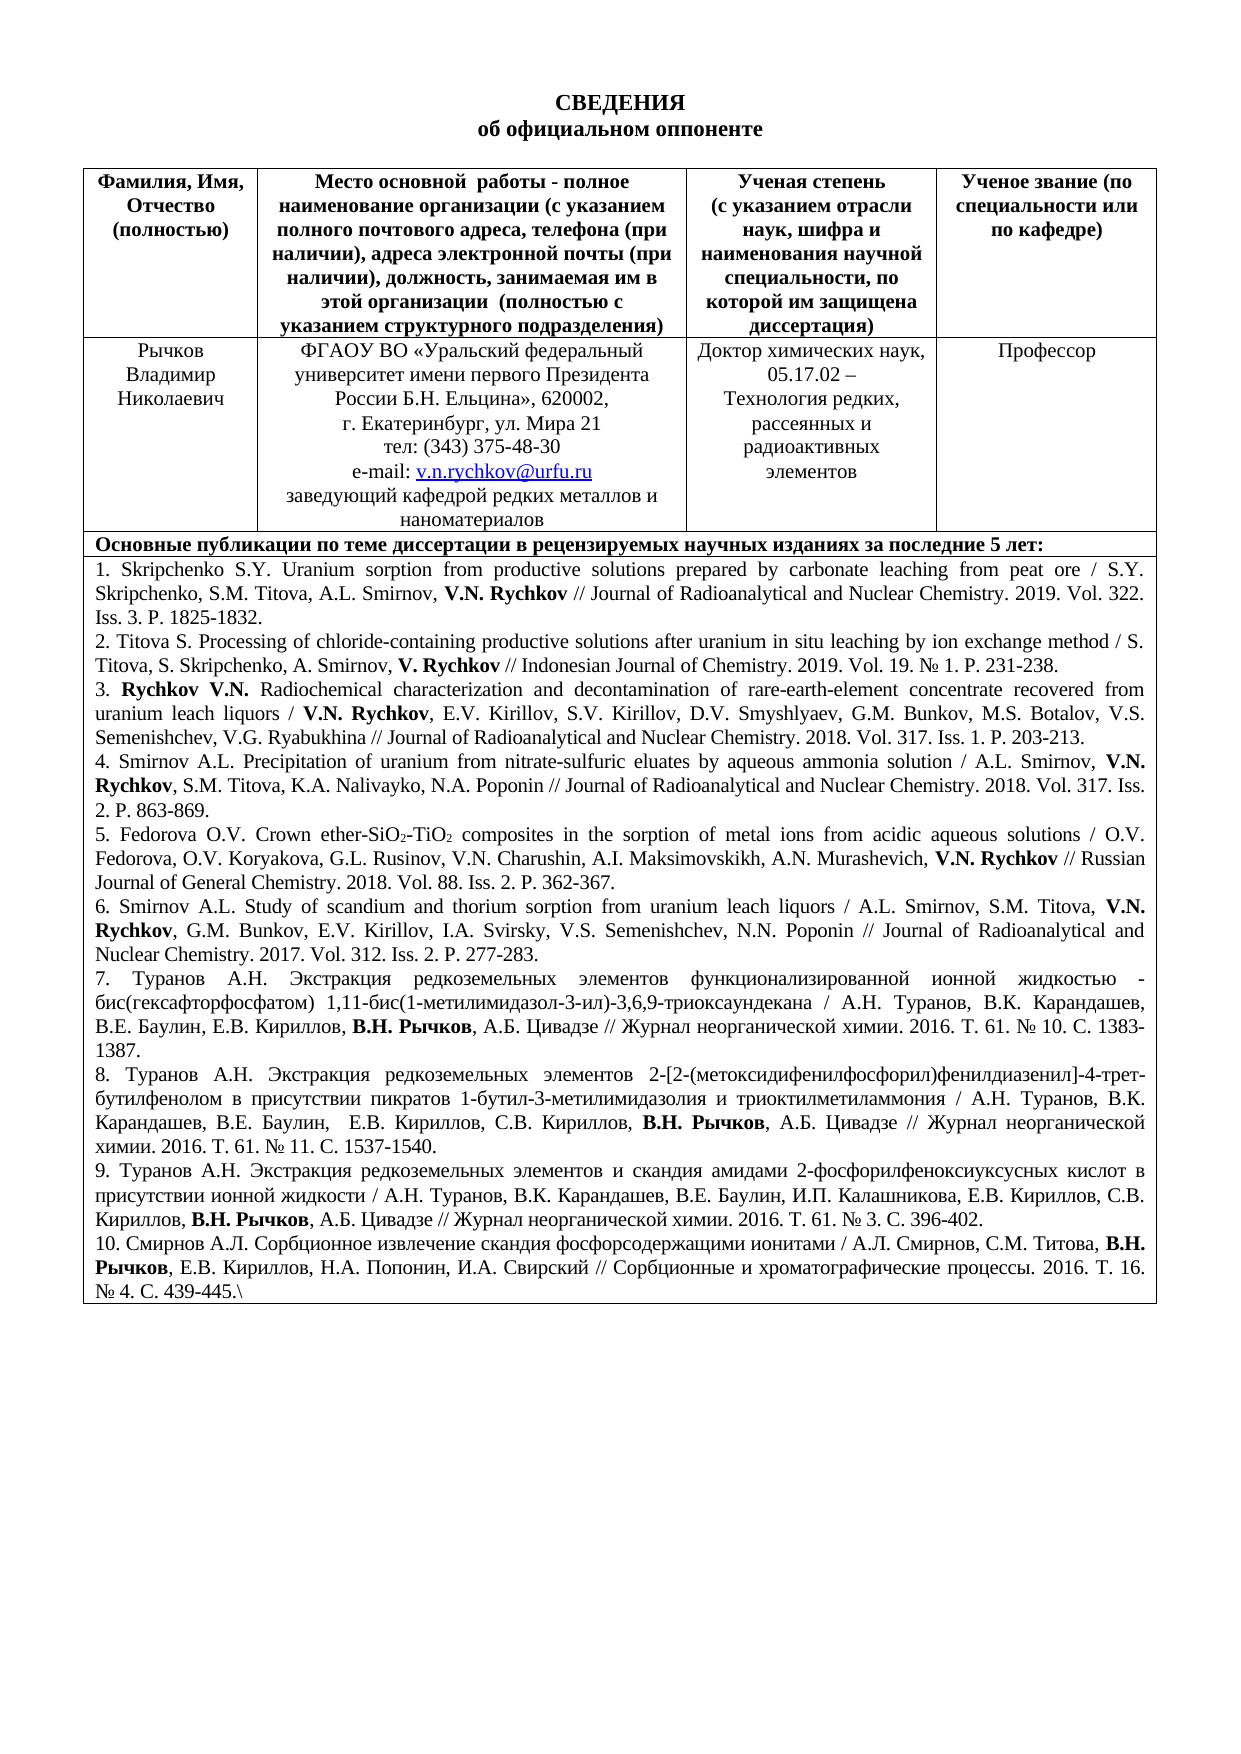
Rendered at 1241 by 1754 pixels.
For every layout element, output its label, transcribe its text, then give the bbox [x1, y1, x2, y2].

table_cell Доктор химических наук, 05.17.02 – Технология редких, рассеянных и радиоактивных элементов [687, 338, 936, 531]
table_cell Рычков Владимир Николаевич [84, 338, 257, 531]
table_header Ученое звание (по специальности или по кафедре) [937, 169, 1156, 337]
table_header Фамилия, Имя, Отчество (полностью) [84, 169, 257, 337]
table_cell Профессор [937, 338, 1156, 531]
table_header Ученая степень (с указанием отрасли наук, шифра и наименования научной специальности, по которой им защищена диссертация) [687, 169, 936, 337]
table_cell 1. Skripchenko S.Y. Uranium sorption from productive solutions prepared by carbonate leaching from peat ore / S.Y. Skripchenko, S.M. Titova, A.L. Smirnov, V.N. Rychkov // Journal of Radioanalytical and Nuclear Chemistry. 2019. Vol. 322. Iss. 3. P. 1825-1832. 2. Titova S. Processing of chloride-containing productive solutions after uranium in situ leaching by ion exchange method / S. Titova, S. Skripchenko, A. Smirnov, V. Rychkov // Indonesian Journal of Chemistry. 2019. Vol. 19. № 1. P. 231-238. 3. Rychkov V.N. Radiochemical characterization and decontamination of rare-earth-element concentrate recovered from uranium leach liquors / V.N. Rychkov, E.V. Kirillov, S.V. Kirillov, D.V. Smyshlyaev, G.M. Bunkov, M.S. Botalov, V.S. Semenishchev, V.G. Ryabukhina // Journal of Radioanalytical and Nuclear Chemistry. 2018. Vol. 317. Iss. 1. P. 203-213. 4. Smirnov A.L. Precipitation of uranium from nitrate-sulfuric eluates by aqueous ammonia solution / A.L. Smirnov, V.N. Rychkov, S.M. Titova, K.A. Nalivayko, N.A. Poponin // Journal of Radioanalytical and Nuclear Chemistry. 2018. Vol. 317. Iss. 2. P. 863-869. 5. Fedorova O.V. Crown ether-SiO2-TiO2 composites in the sorption of metal ions from acidic aqueous solutions / O.V. Fedorova, O.V. Koryakova, G.L. Rusinov, V.N. Charushin, A.I. Maksimovskikh, A.N. Murashevich, V.N. Rychkov // Russian Journal of General Chemistry. 2018. Vol. 88. Iss. 2. P. 362-367. 6. Smirnov A.L. Study of scandium and thorium sorption from uranium leach liquors / A.L. Smirnov, S.M. Titova, V.N. Rychkov, G.M. Bunkov, E.V. Kirillov, I.A. Svirsky, V.S. Semenishchev, N.N. Poponin // Journal of Radioanalytical and Nuclear Chemistry. 2017. Vol. 312. Iss. 2. P. 277-283. 7. Туранов А.Н. Экстракция редкоземельных элементов функционализированной ионной жидкостью - бис(гексафторфосфатом) 1,11-бис(1-метилимидазол-3-ил)-3,6,9-триоксаундекана / А.Н. Туранов, В.К. Карандашев, В.Е. Баулин, Е.В. Кириллов, В.Н. Рычков, А.Б. Цивадзе // Журнал неорганической химии. 2016. Т. 61. № 10. С. 1383-1387. 8. Туранов А.Н. Экстракция редкоземельных элементов 2-[2-(метоксидифенилфосфорил)фенилдиазенил]-4-трет-бутилфенолом в присутствии пикратов 1-бутил-3-метилимидазолия и триоктилметиламмония / А.Н. Туранов, В.К. Карандашев, В.Е. Баулин, Е.В. Кириллов, С.В. Кириллов, В.Н. Рычков, А.Б. Цивадзе // Журнал неорганической химии. 2016. Т. 61. № 11. С. 1537-1540. 9. Туранов А.Н. Экстракция редкоземельных элементов и скандия амидами 2-фосфорилфеноксиуксусных кислот в присутствии ионной жидкости / А.Н. Туранов, В.К. Карандашев, В.Е. Баулин, И.П. Калашникова, Е.В. Кириллов, С.В. Кириллов, В.Н. Рычков, А.Б. Цивадзе // Журнал неорганической химии. 2016. Т. 61. № 3. С. 396-402. 10. Смирнов А.Л. Сорбционное извлечение скандия фосфорсодержащими ионитами / А.Л. Смирнов, С.М. Титова, В.Н. Рычков, Е.В. Кириллов, Н.А. Попонин, И.А. Свирский // Сорбционные и хроматографические процессы. 2016. Т. 16. № 4. С. 439-445.\ [84, 557, 1156, 1303]
text об официальном оппоненте [118, 115, 1122, 141]
table_header Место основной работы - полное наименование организации (с указанием полного почтового адреса, телефона (при наличии), адреса электронной почты (при наличии), должность, занимаемая им в этой организации (полностью с указанием структурного подразделения) [258, 169, 686, 337]
table_cell ФГАОУ ВО «Уральский федеральный университет имени первого Президента России Б.Н. Ельцина», 620002, г. Екатеринбург, ул. Мира 21 тел: (343) 375-48-30 e-mail: v.n.rychkov@urfu.ru заведующий кафедрой редких металлов и наноматериалов [258, 338, 686, 531]
text СВЕДЕНИЯ [118, 89, 1122, 115]
table_cell Основные публикации по теме диссертации в рецензируемых научных изданиях за последние 5 лет: [84, 532, 1156, 556]
